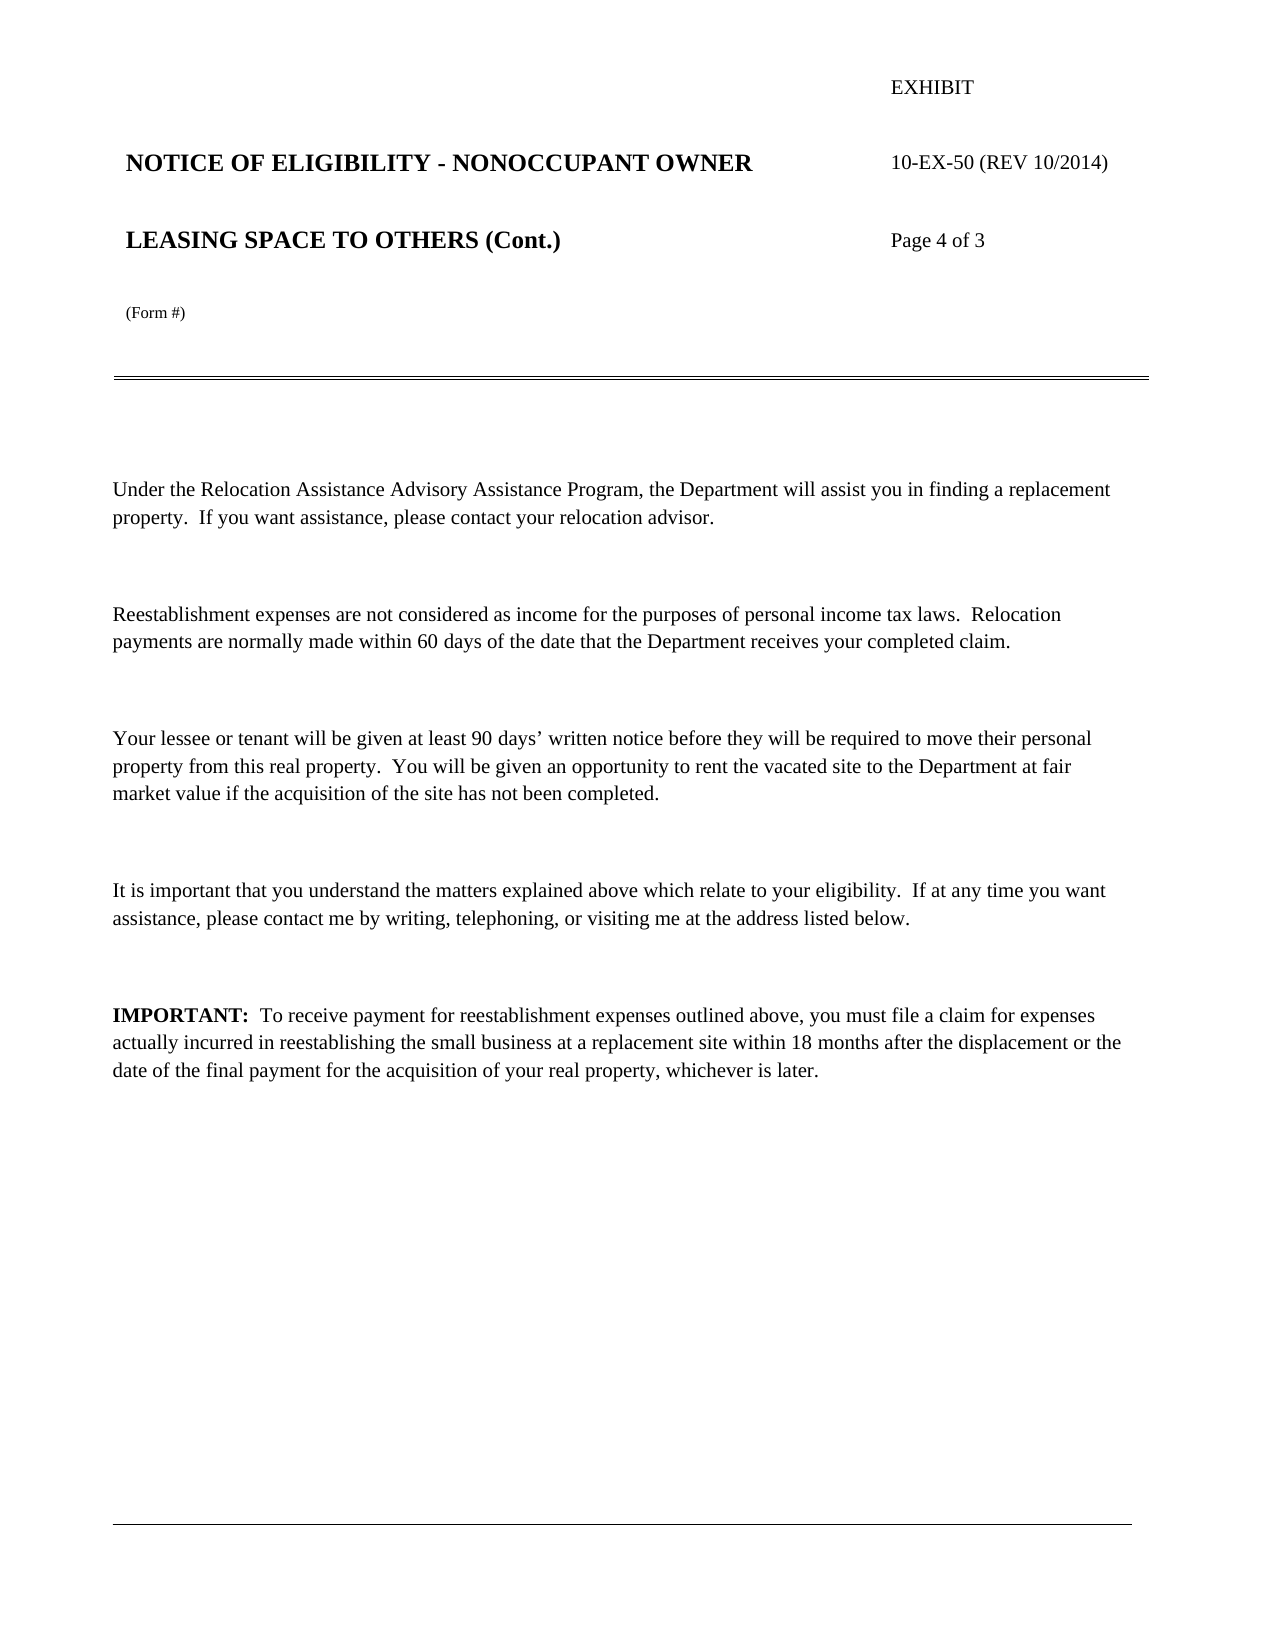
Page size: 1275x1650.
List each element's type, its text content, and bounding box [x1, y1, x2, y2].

text It is important that you understand the matters explained above which relate to your eligibility. If at any time you want assistance, please contact me by writing, telephoning, or visiting me at the address listed below. [112, 878, 1132, 930]
text Under the Relocation Assistance Advisory Assistance Program, the Department will assist you in finding a replacement property. If you want assistance, please contact your relocation advisor. [112, 477, 1132, 529]
text Reestablishment expenses are not considered as income for the purposes of personal income tax laws. Relocation payments are normally made within 60 days of the date that the Department receives your completed claim. [112, 602, 1132, 653]
text Your lessee or tenant will be given at least 90 days’ written notice before they will be required to move their personal property from this real property. You will be given an opportunity to rent the vacated site to the Department at fair market value if the acquisition of the site has not been completed. [112, 726, 1132, 805]
text IMPORTANT: To receive payment for reestablishment expenses outlined above, you must file a claim for expenses actually incurred in reestablishing the small business at a replacement site within 18 months after the displacement or the date of the final payment for the acquisition of your real property, whichever is later. [112, 1003, 1132, 1082]
